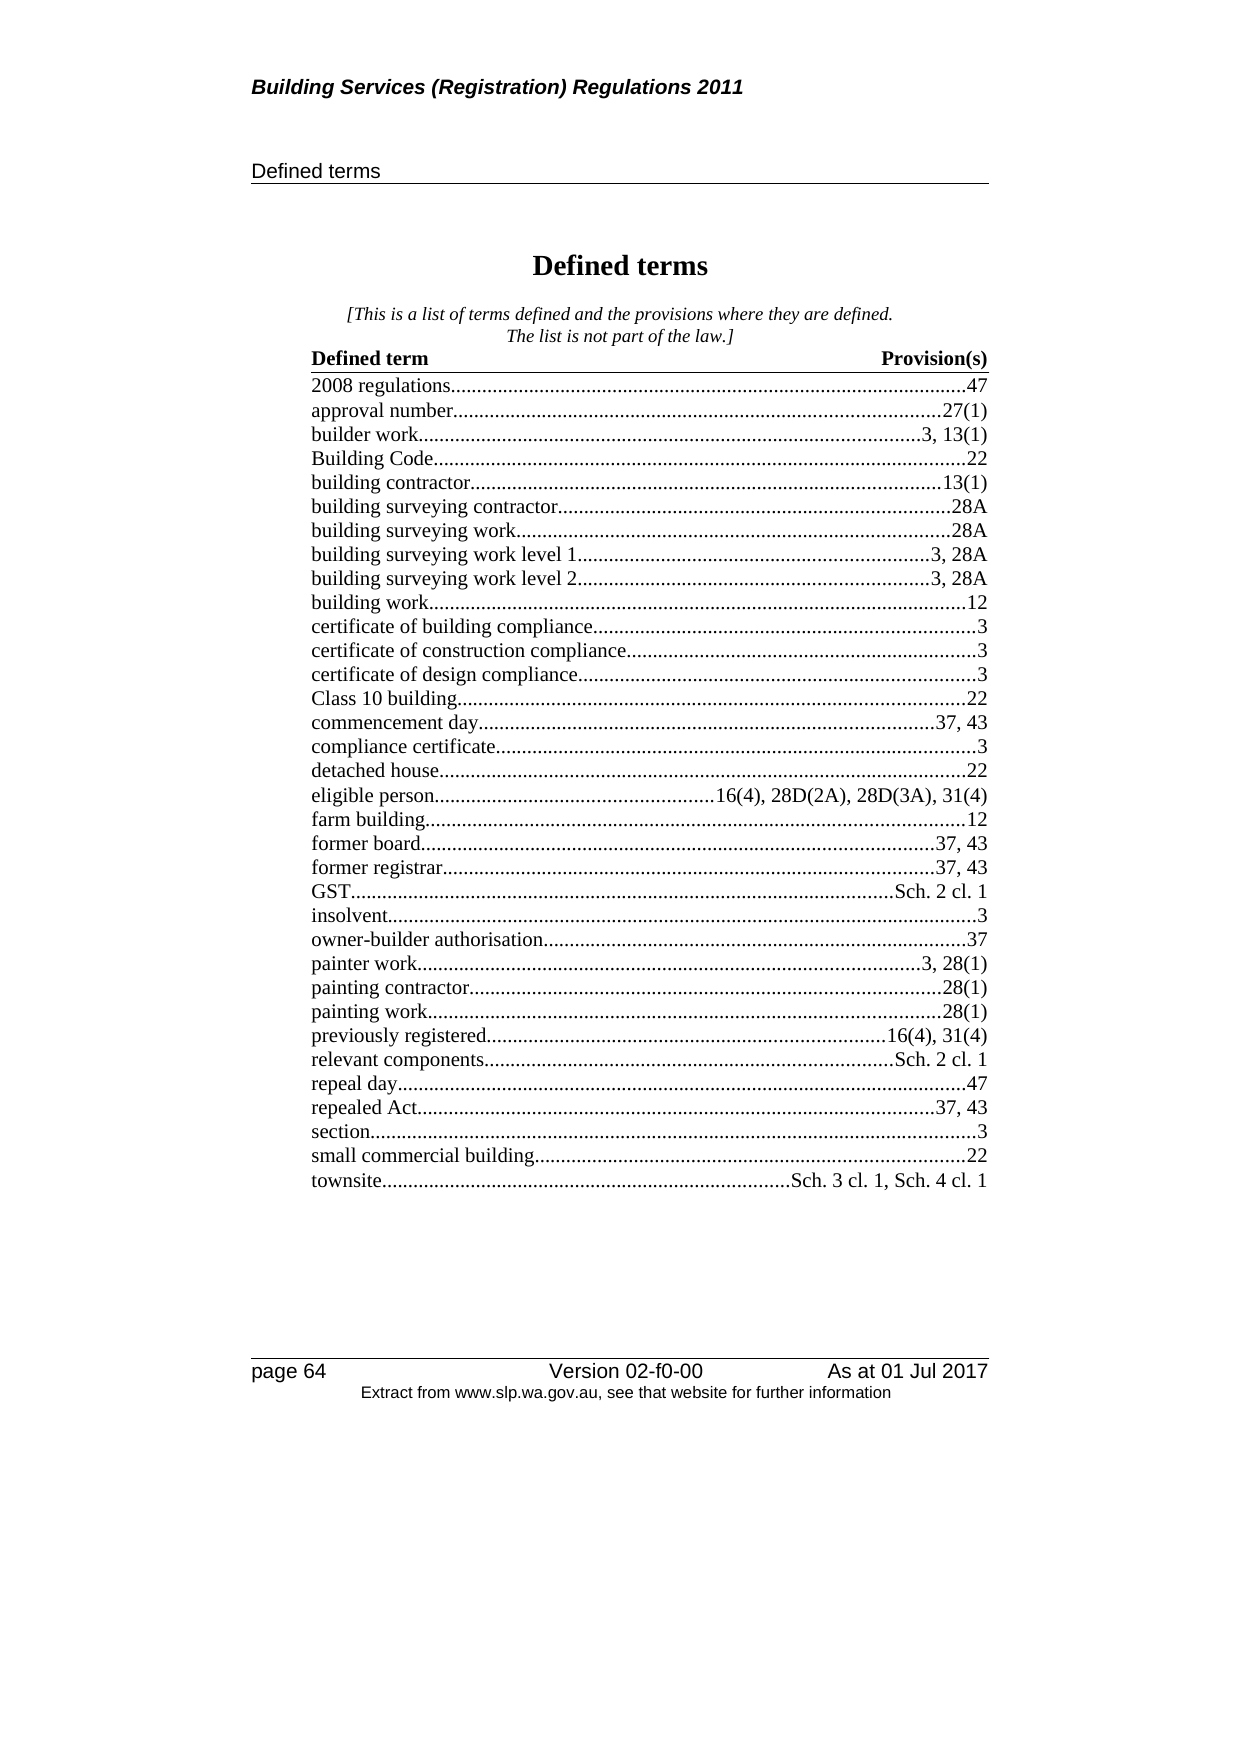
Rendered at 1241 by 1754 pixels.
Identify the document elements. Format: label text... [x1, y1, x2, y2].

text building surveying work level 2 3, 28A [311, 566, 929, 590]
text repeal day 47 [311, 1071, 929, 1095]
text commencement day 37, 43 [311, 710, 929, 734]
text Defined term Provision(s) [311, 346, 989, 372]
text previously registered 16(4), 31(4) [311, 1023, 929, 1047]
text GST Sch. 2 cl. 1 [311, 879, 929, 903]
text building surveying work level 1 3, 28A [311, 542, 929, 566]
text building surveying contractor 28A [311, 494, 929, 518]
text certificate of building compliance 3 [311, 614, 929, 638]
text insolvent 3 [311, 903, 929, 927]
text former board 37, 43 [311, 831, 929, 855]
text building contractor 13(1) [311, 470, 929, 494]
text owner-builder authorisation 37 [311, 927, 929, 951]
text painting contractor 28(1) [311, 975, 929, 999]
text repealed Act 37, 43 [311, 1095, 929, 1119]
text painting work 28(1) [311, 999, 929, 1023]
text building work 12 [311, 590, 929, 614]
text Class 10 building 22 [311, 686, 929, 710]
text section 3 [311, 1119, 929, 1143]
text certificate of construction compliance 3 [311, 638, 929, 662]
text building surveying work 28A [311, 518, 929, 542]
subtitle Defined terms [251, 248, 989, 282]
text farm building 12 [311, 807, 929, 831]
text detached house 22 [311, 758, 929, 782]
text [This is a list of terms defined and the provisions where they are defined. The list is not part of the law.] [339, 303, 901, 346]
text Building Code 22 [311, 446, 929, 470]
text relevant components Sch. 2 cl. 1 [311, 1047, 929, 1071]
text certificate of design compliance 3 [311, 662, 929, 686]
text compliance certificate 3 [311, 734, 929, 758]
text 2008 regulations 47 [311, 373, 929, 397]
text painter work 3, 28(1) [311, 951, 929, 975]
text eligible person 16(4), 28D(2A), 28D(3A), 31(4) [311, 782, 929, 807]
text former registrar 37, 43 [311, 855, 929, 879]
text approval number 27(1) [311, 397, 929, 422]
text townsite Sch. 3 cl. 1, Sch. 4 cl. 1 [311, 1167, 929, 1192]
text builder work 3, 13(1) [311, 422, 929, 446]
text small commercial building 22 [311, 1143, 929, 1167]
